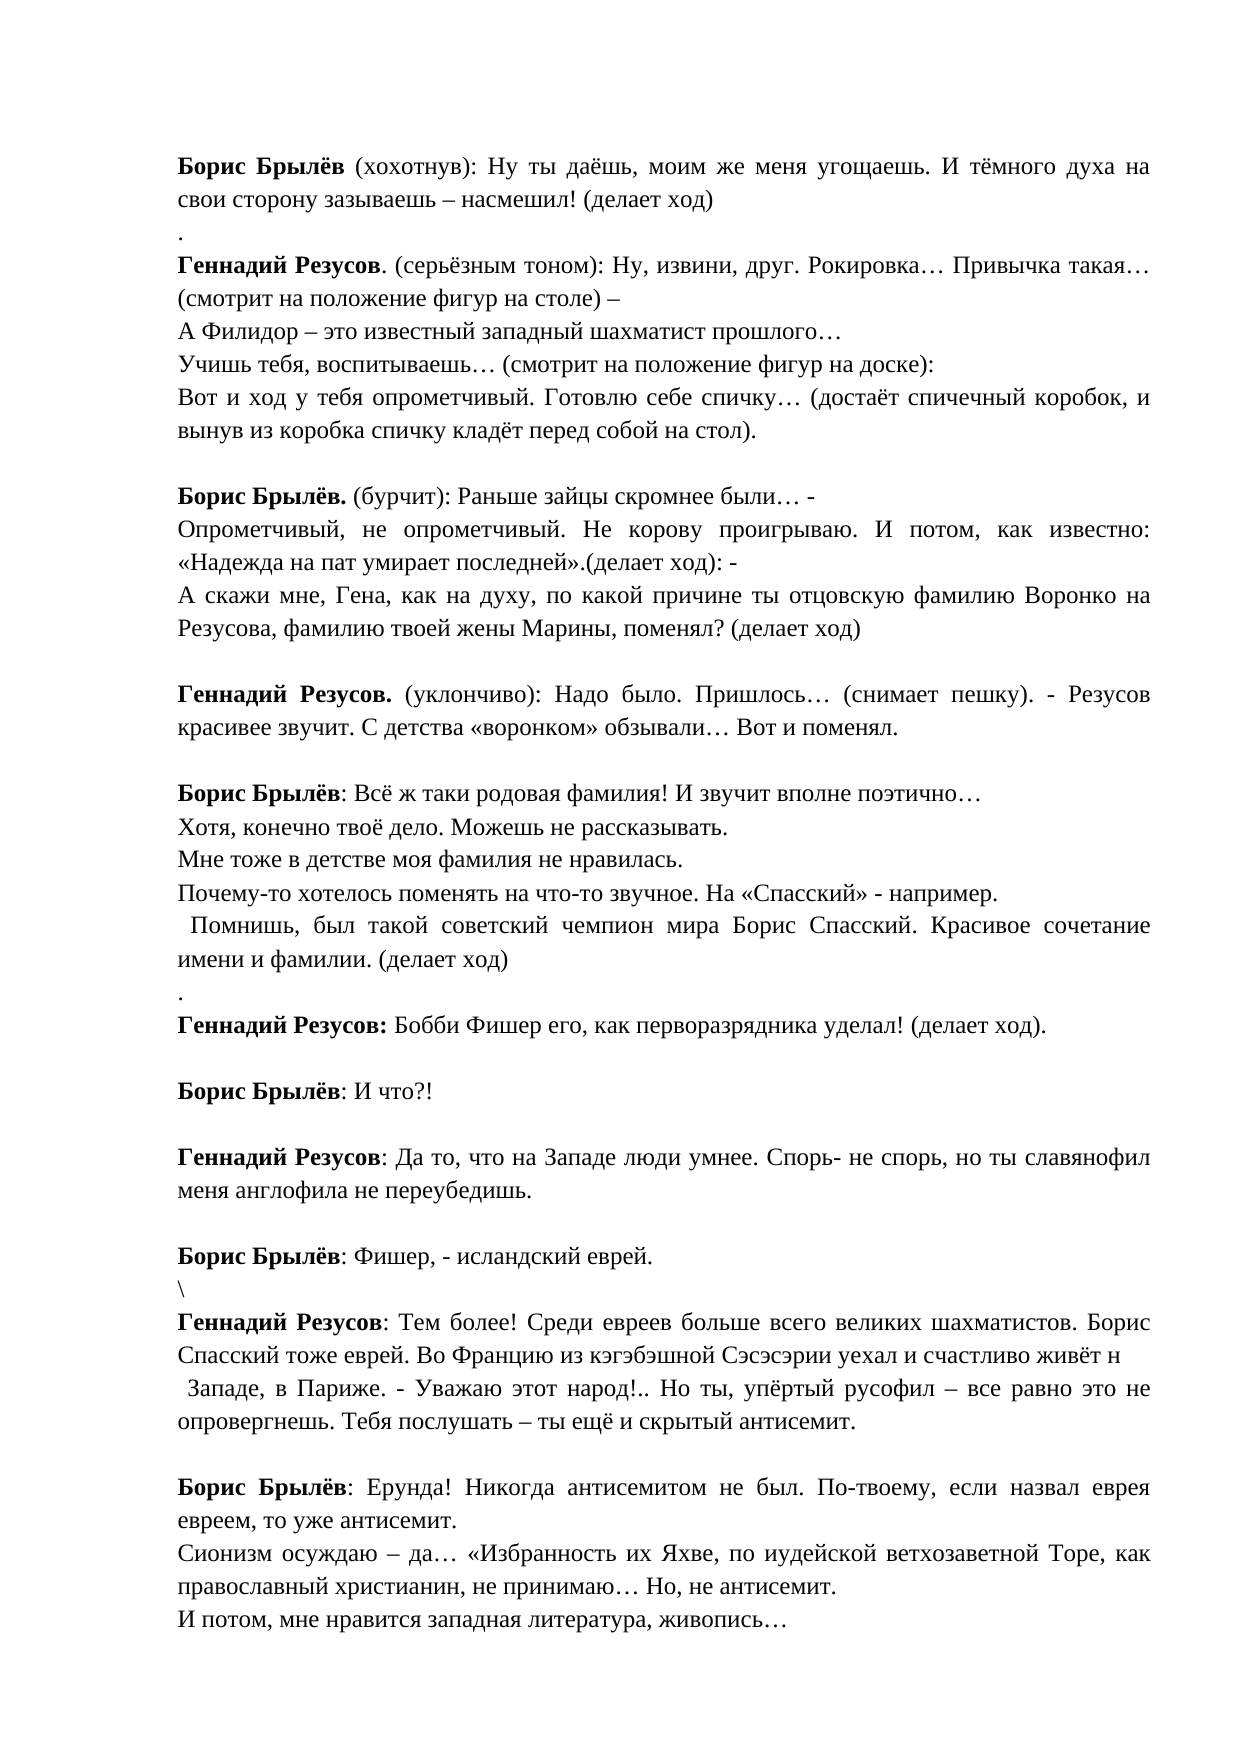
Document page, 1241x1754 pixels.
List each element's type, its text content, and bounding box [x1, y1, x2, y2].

text Почему-то хотелось поменять на что-то звучное. На «Спасский» - например. [177, 878, 1152, 906]
text Борис Брылёв: И что?! [177, 1043, 1152, 1104]
text Геннадий Резусов: Да то, что на Западе люди умнее. Спорь- не спорь, но ты славянофил меня англофила не переубедишь. [177, 1109, 1152, 1203]
text Помнишь, был такой советский чемпион мира Борис Спасский. Красивое сочетание имени и фамилии. (делает ход) [177, 911, 1152, 972]
text И потом, мне нравится западная литература, живопись… [177, 1604, 1152, 1633]
text Борис Брылёв: Ерунда! Никогда антисемитом не был. По-твоему, если назвал еврея евреем, то уже антисемит. [177, 1439, 1152, 1534]
text Борис Брылёв (хохотнув): Ну ты даёшь, моим же меня угощаешь. И тёмного духа на свои сторону зазываешь – насмешил! (делает ход) [177, 118, 1152, 213]
text \ Геннадий Резусов: Тем более! Среди евреев больше всего великих шахматистов. Борис Спасский тоже еврей. Во Францию из кэгэбэшной Сэсэсэрии уехал и счастливо живёт н [177, 1274, 1152, 1369]
text Учишь тебя, воспитываешь… (смотрит на положение фигур на доске): [177, 349, 1152, 378]
text А скажи мне, Гена, как на духу, по какой причине ты отцовскую фамилию Воронко на Резусова, фамилию твоей жены Марины, поменял? (делает ход) [177, 580, 1152, 642]
text Сионизм осуждаю – да… «Избранность их Яхве, по иудейской ветхозаветной Торе, как православный христианин, не принимаю… Но, не антисемит. [177, 1538, 1152, 1600]
text Борис Брылёв: Фишер, - исландский еврей. [177, 1208, 1152, 1269]
text Опрометчивый, не опрометчивый. Не корову проигрываю. И потом, как известно: «Надежда на пат умирает последней».(делает ход): - [177, 514, 1152, 576]
text А Филидор – это известный западный шахматист прошлого… [177, 316, 1152, 345]
text Западе, в Париже. - Уважаю этот народ!.. Но ты, упёртый русофил – все равно это не опровергнешь. Тебя послушать – ты ещё и скрытый антисемит. [177, 1373, 1152, 1435]
text . Геннадий Резусов: Бобби Фишер его, как перворазрядника уделал! (делает ход). [177, 977, 1152, 1038]
text Мне тоже в детстве моя фамилия не нравилась. [177, 844, 1152, 873]
text . Геннадий Резусов. (серьёзным тоном): Ну, извини, друг. Рокировка… Привычка такая… (смотрит на положение фигур на столе) – [177, 217, 1152, 312]
text Борис Брылёв. (бурчит): Раньше зайцы скромнее были… - [177, 448, 1152, 510]
text Хотя, конечно твоё дело. Можешь не рассказывать. [177, 812, 1152, 840]
text Вот и ход у тебя опрометчивый. Готовлю себе спичку… (достаёт спичечный коробок, и вынув из коробка спичку кладёт перед собой на стол). [177, 382, 1152, 444]
text Геннадий Резусов. (уклончиво): Надо было. Пришлось… (снимает пешку). - Резусов красивее звучит. С детства «воронком» обзывали… Вот и поменял. [177, 679, 1152, 741]
text Борис Брылёв: Всё ж таки родовая фамилия! И звучит вполне поэтично… [177, 746, 1152, 807]
